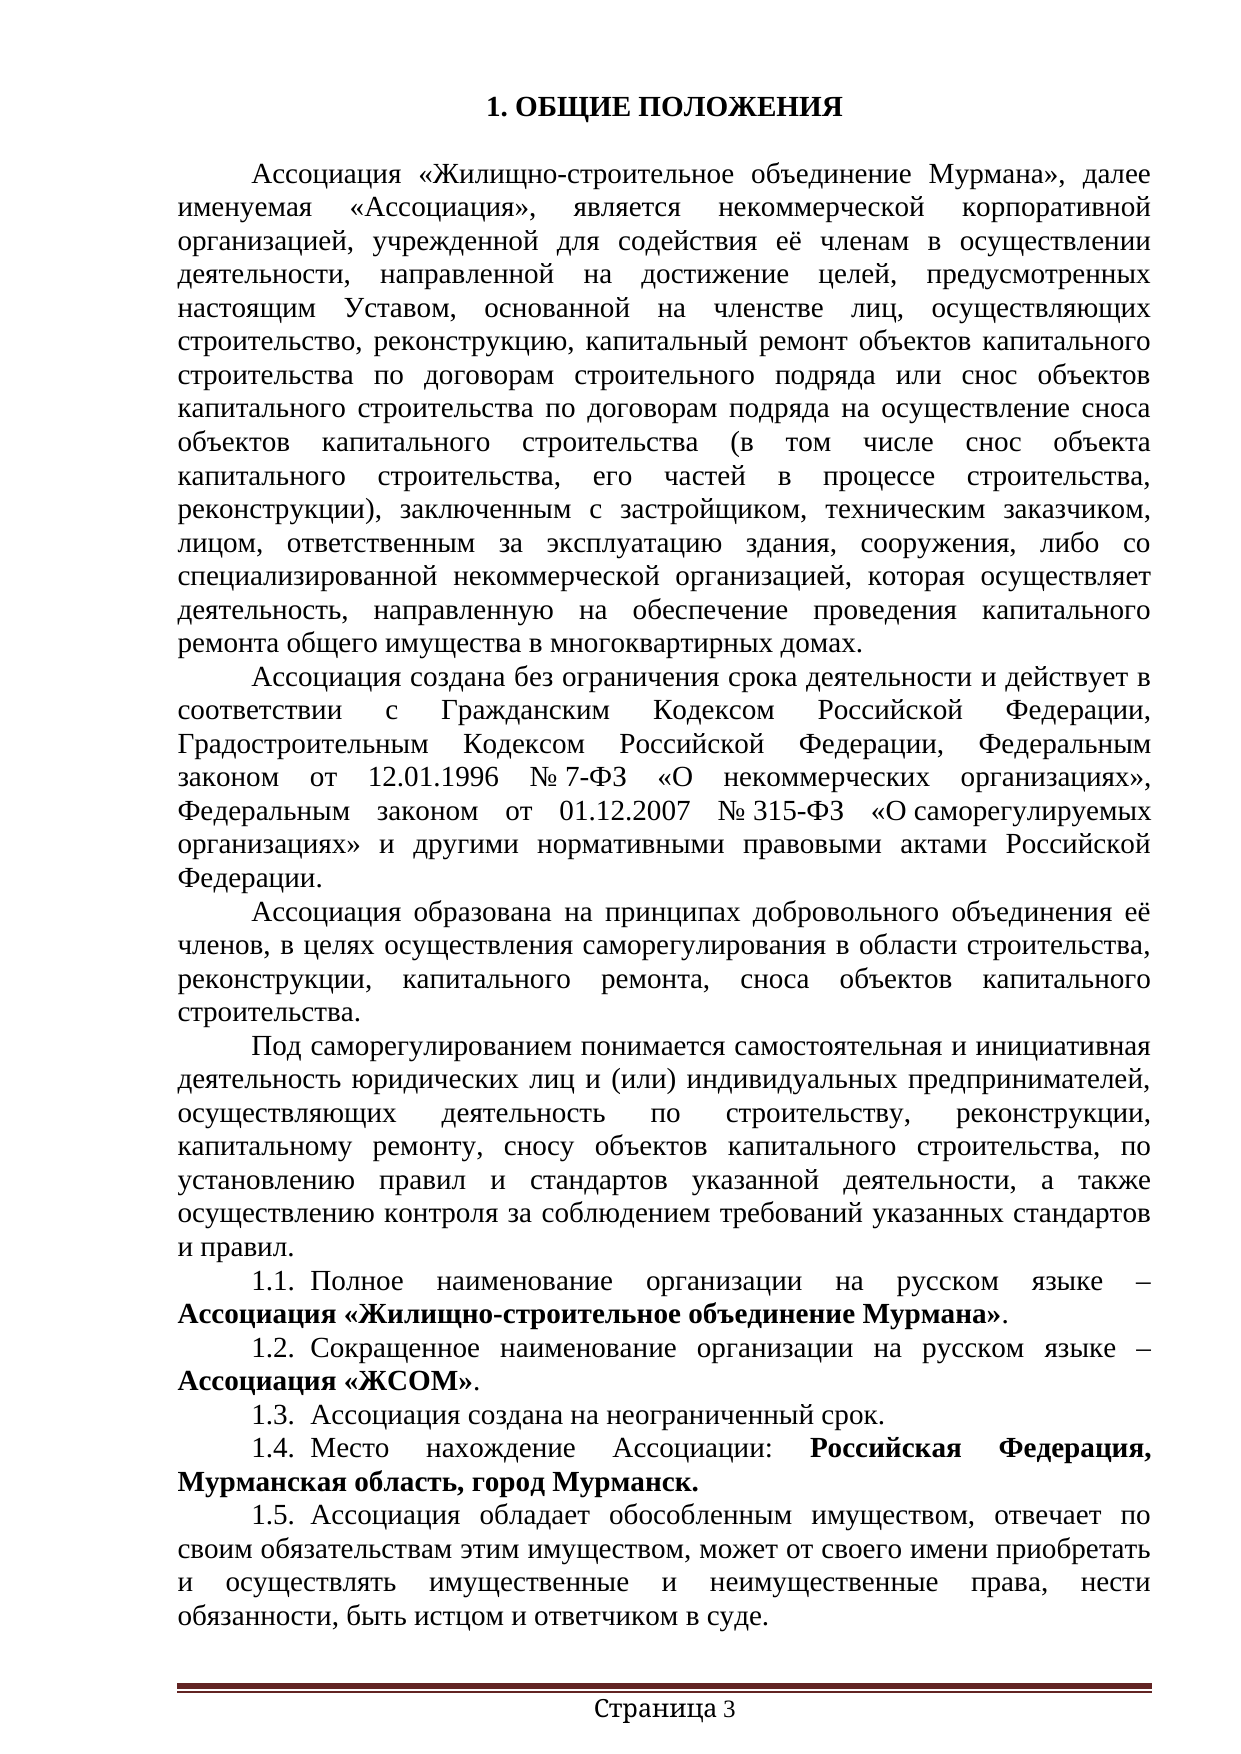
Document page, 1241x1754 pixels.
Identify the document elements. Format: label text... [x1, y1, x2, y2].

list Сокращенное наименование организации на русском языке – Ассоциация «ЖСОМ». [177, 1330, 1152, 1397]
list Ассоциация создана на неограниченный срок. [177, 1397, 1152, 1430]
list Ассоциация обладает обособленным имуществом, отвечает по своим обязательствам этим имуществом, может от своего имени приобретать и осуществлять имущественные и неимущественные права, нести обязанности, быть истцом и ответчиком в суде. [177, 1497, 1152, 1632]
list Место нахождение Ассоциации: Российская Федерация, Мурманская область, город Мурманск. [177, 1430, 1152, 1497]
list Полное наименование организации на русском языке – Ассоциация «Жилищно-строительное объединение Мурмана». [177, 1263, 1152, 1330]
text 1. ОБЩИЕ ПОЛОЖЕНИЯ [177, 89, 1152, 122]
text Ассоциация «Жилищно-строительное объединение Мурмана», далее именуемая «Ассоциация», является некоммерческой корпоративной организацией, учрежденной для содействия её членам в осуществлении деятельности, направленной на достижение целей, предусмотренных настоящим Уставом, основанной на членстве лиц, осуществляющих строительство, реконструкцию, капитальный ремонт объектов капитального строительства по договорам строительного подряда или снос объектов капитального строительства по договорам подряда на осуществление сноса объектов капитального строительства (в том числе снос объекта капитального строительства, его частей в процессе строительства, реконструкции), заключенным с застройщиком, техническим заказчиком, лицом, ответственным за эксплуатацию здания, сооружения, либо со специализированной некоммерческой организацией, которая осуществляет деятельность, направленную на обеспечение проведения капитального ремонта общего имущества в многоквартирных домах. [177, 156, 1152, 659]
text Ассоциация создана без ограничения срока деятельности и действует в соответствии с Гражданским Кодексом Российской Федерации, Градостроительным Кодексом Российской Федерации, Федеральным законом от 12.01.1996 № 7-ФЗ «О некоммерческих организациях», Федеральным законом от 01.12.2007 № 315-ФЗ «О саморегулируемых организациях» и другими нормативными правовыми актами Российской Федерации. [177, 659, 1152, 894]
text Под саморегулированием понимается самостоятельная и инициативная деятельность юридических лиц и (или) индивидуальных предпринимателей, осуществляющих деятельность по строительству, реконструкции, капитальному ремонту, сносу объектов капитального строительства, по установлению правил и стандартов указанной деятельности, а также осуществлению контроля за соблюдением требований указанных стандартов и правил. [177, 1028, 1152, 1263]
text Ассоциация образована на принципах добровольного объединения её членов, в целях осуществления саморегулирования в области строительства, реконструкции, капитального ремонта, сноса объектов капитального строительства. [177, 894, 1152, 1028]
